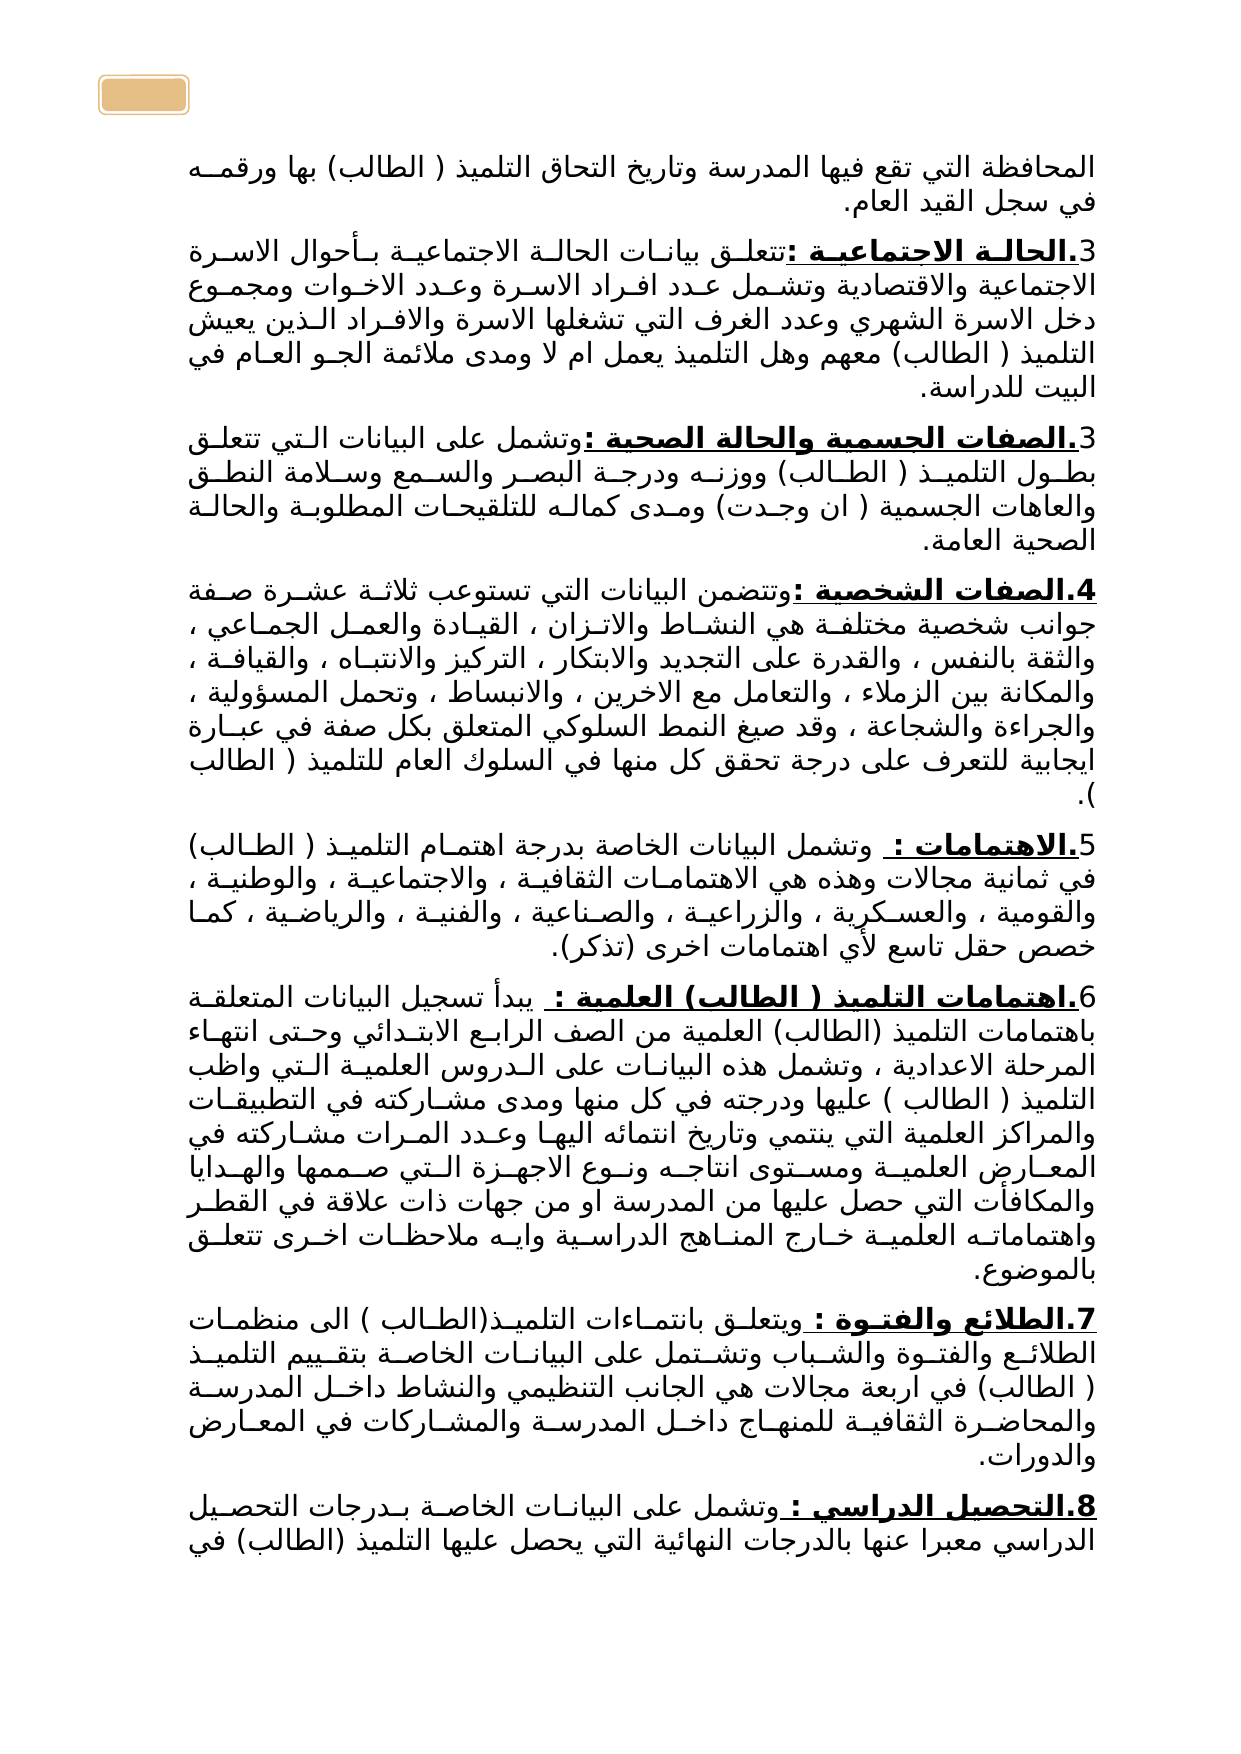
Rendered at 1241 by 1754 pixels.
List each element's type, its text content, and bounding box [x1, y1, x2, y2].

text 5.الاهتمامات : وتشمل البيانات الخاصة بدرجة اهتمام التلميذ ( الطالب) في ثمانية مجالات وهذه هي الاهتمامات الثقافية ، والاجتماعية ، والوطنية ، والقومية ، والعسكرية ، والزراعية ، والصناعية ، والفنية ، والرياضية ، كما خصص حقل تاسع لأي اهتمامات اخرى (تذكر). [187, 828, 1097, 964]
text 3.الصفات الجسمية والحالة الصحية :وتشمل على البيانات التي تتعلق بطول التلميذ ( الطالب) ووزنه ودرجة البصر والسمع وسلامة النطق والعاهات الجسمية ( ان وجدت) ومدى كماله للتلقيحات المطلوبة والحالة الصحية العامة. [187, 421, 1097, 557]
text 3.الحالة الاجتماعية :تتعلق بيانات الحالة الاجتماعية بأحوال الاسرة الاجتماعية والاقتصادية وتشمل عدد افراد الاسرة وعدد الاخوات ومجموع دخل الاسرة الشهري وعدد الغرف التي تشغلها الاسرة والافراد الذين يعيش التلميذ ( الطالب) معهم وهل التلميذ يعمل ام لا ومدى ملائمة الجو العام في البيت للدراسة. [187, 234, 1097, 404]
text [187, 1489, 1097, 1557]
text 6.اهتمامات التلميذ ( الطالب) العلمية : يبدأ تسجيل البيانات المتعلقة باهتمامات التلميذ (الطالب) العلمية من الصف الرابع الابتدائي وحتى انتهاء المرحلة الاعدادية ، وتشمل هذه البيانات على الدروس العلمية التي واظب التلميذ ( الطالب ) عليها ودرجته في كل منها ومدى مشاركته في التطبيقات والمراكز العلمية التي ينتمي وتاريخ انتمائه اليها وعدد المرات مشاركته في المعارض العلمية ومستوى انتاجه ونوع الاجهزة التي صممها والهدايا والمكافأت التي حصل عليها من المدرسة او من جهات ذات علاقة في القطر واهتماماته العلمية خارج المناهج الدراسية وايه ملاحظات اخرى تتعلق بالموضوع. [187, 980, 1097, 1286]
text 4.الصفات الشخصية :وتتضمن البيانات التي تستوعب ثلاثة عشرة صفة جوانب شخصية مختلفة هي النشاط والاتزان ، القيادة والعمل الجماعي ، والثقة بالنفس ، والقدرة على التجديد والابتكار ، التركيز والانتباه ، والقيافة ، والمكانة بين الزملاء ، والتعامل مع الاخرين ، والانبساط ، وتحمل المسؤولية ، والجراءة والشجاعة ، وقد صيغ النمط السلوكي المتعلق بكل صفة في عبارة ايجابية للتعرف على درجة تحقق كل منها في السلوك العام للتلميذ ( الطالب ). [187, 573, 1097, 811]
text 7.الطلائع والفتوة : ويتعلق بانتماءات التلميذ(الطالب ) الى منظمات الطلائع والفتوة والشباب وتشتمل على البيانات الخاصة بتقييم التلميذ ( الطالب) في اربعة مجالات هي الجانب التنظيمي والنشاط داخل المدرسة والمحاضرة الثقافية للمنهاج داخل المدرسة والمشاركات في المعارض والدورات. [187, 1303, 1097, 1472]
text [187, 150, 1097, 218]
